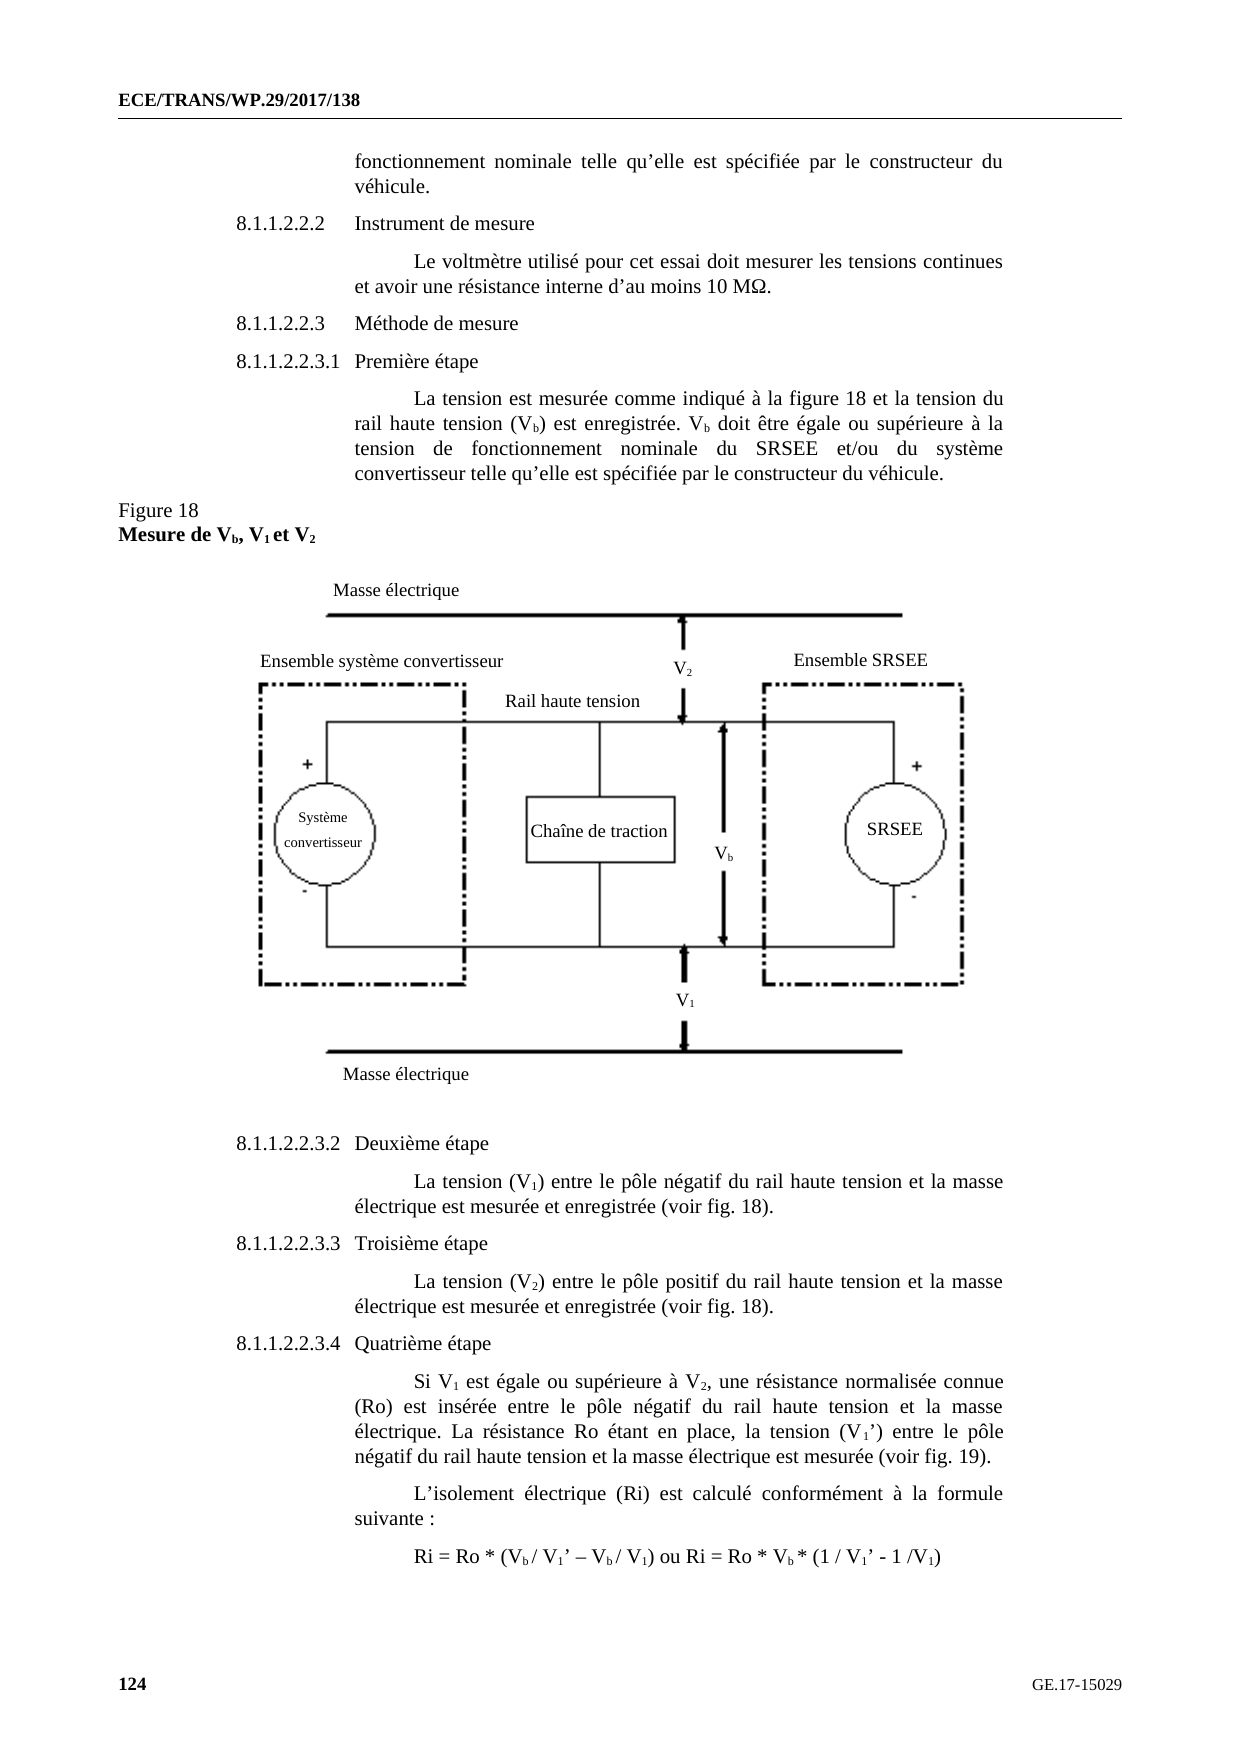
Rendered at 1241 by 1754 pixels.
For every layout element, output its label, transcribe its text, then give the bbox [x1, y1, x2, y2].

picture [236, 558, 998, 1106]
text 8.1.1.2.2.3.4 Quatrième étape [236, 1330, 1004, 1355]
text Si V1 est égale ou supérieure à V2, une résistance normalisée connue (Ro) est insérée entre le pôle négatif du rail haute tension et la masse électrique. La résistance Ro étant en place, la tension (V1’) entre le pôle négatif du rail haute tension et la masse électrique est mesurée (voir fig. 19). [354, 1368, 1004, 1468]
text 8.1.1.2.2.3.1 Première étape [236, 348, 1004, 373]
text La tension est mesurée comme indiqué à la figure 18 et la tension du rail haute tension (Vb) est enregistrée. Vb doit être égale ou supérieure à la tension de fonctionnement nominale du SRSEE et/ou du système convertisseur telle qu’elle est spécifiée par le constructeur du véhicule. [354, 385, 1004, 485]
text 8.1.1.2.2.3.3 Troisième étape [236, 1230, 1004, 1255]
text 8.1.1.2.2.3 Méthode de mesure [236, 310, 1004, 335]
text 8.1.1.2.2.3.2 Deuxième étape [236, 1130, 1004, 1155]
text La tension (V2) entre le pôle positif du rail haute tension et la masse électrique est mesurée et enregistrée (voir fig. 18). [354, 1268, 1004, 1318]
text L’isolement électrique (Ri) est calculé conformément à la formule suivante : [354, 1480, 1004, 1530]
subtitle Figure 18 Mesure de Vb, V1 et V2 [118, 498, 1122, 546]
text Ri = Ro * (Vb / V1’ – Vb / V1) ou Ri = Ro * Vb * (1 / V1’ - 1 /V1) [354, 1543, 1004, 1568]
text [354, 148, 1004, 198]
text Le voltmètre utilisé pour cet essai doit mesurer les tensions continues et avoir une résistance interne d’au moins 10 MΩ. [354, 248, 1004, 298]
text 8.1.1.2.2.2 Instrument de mesure [236, 210, 1004, 235]
text La tension (V1) entre le pôle négatif du rail haute tension et la masse électrique est mesurée et enregistrée (voir fig. 18). [354, 1168, 1004, 1218]
